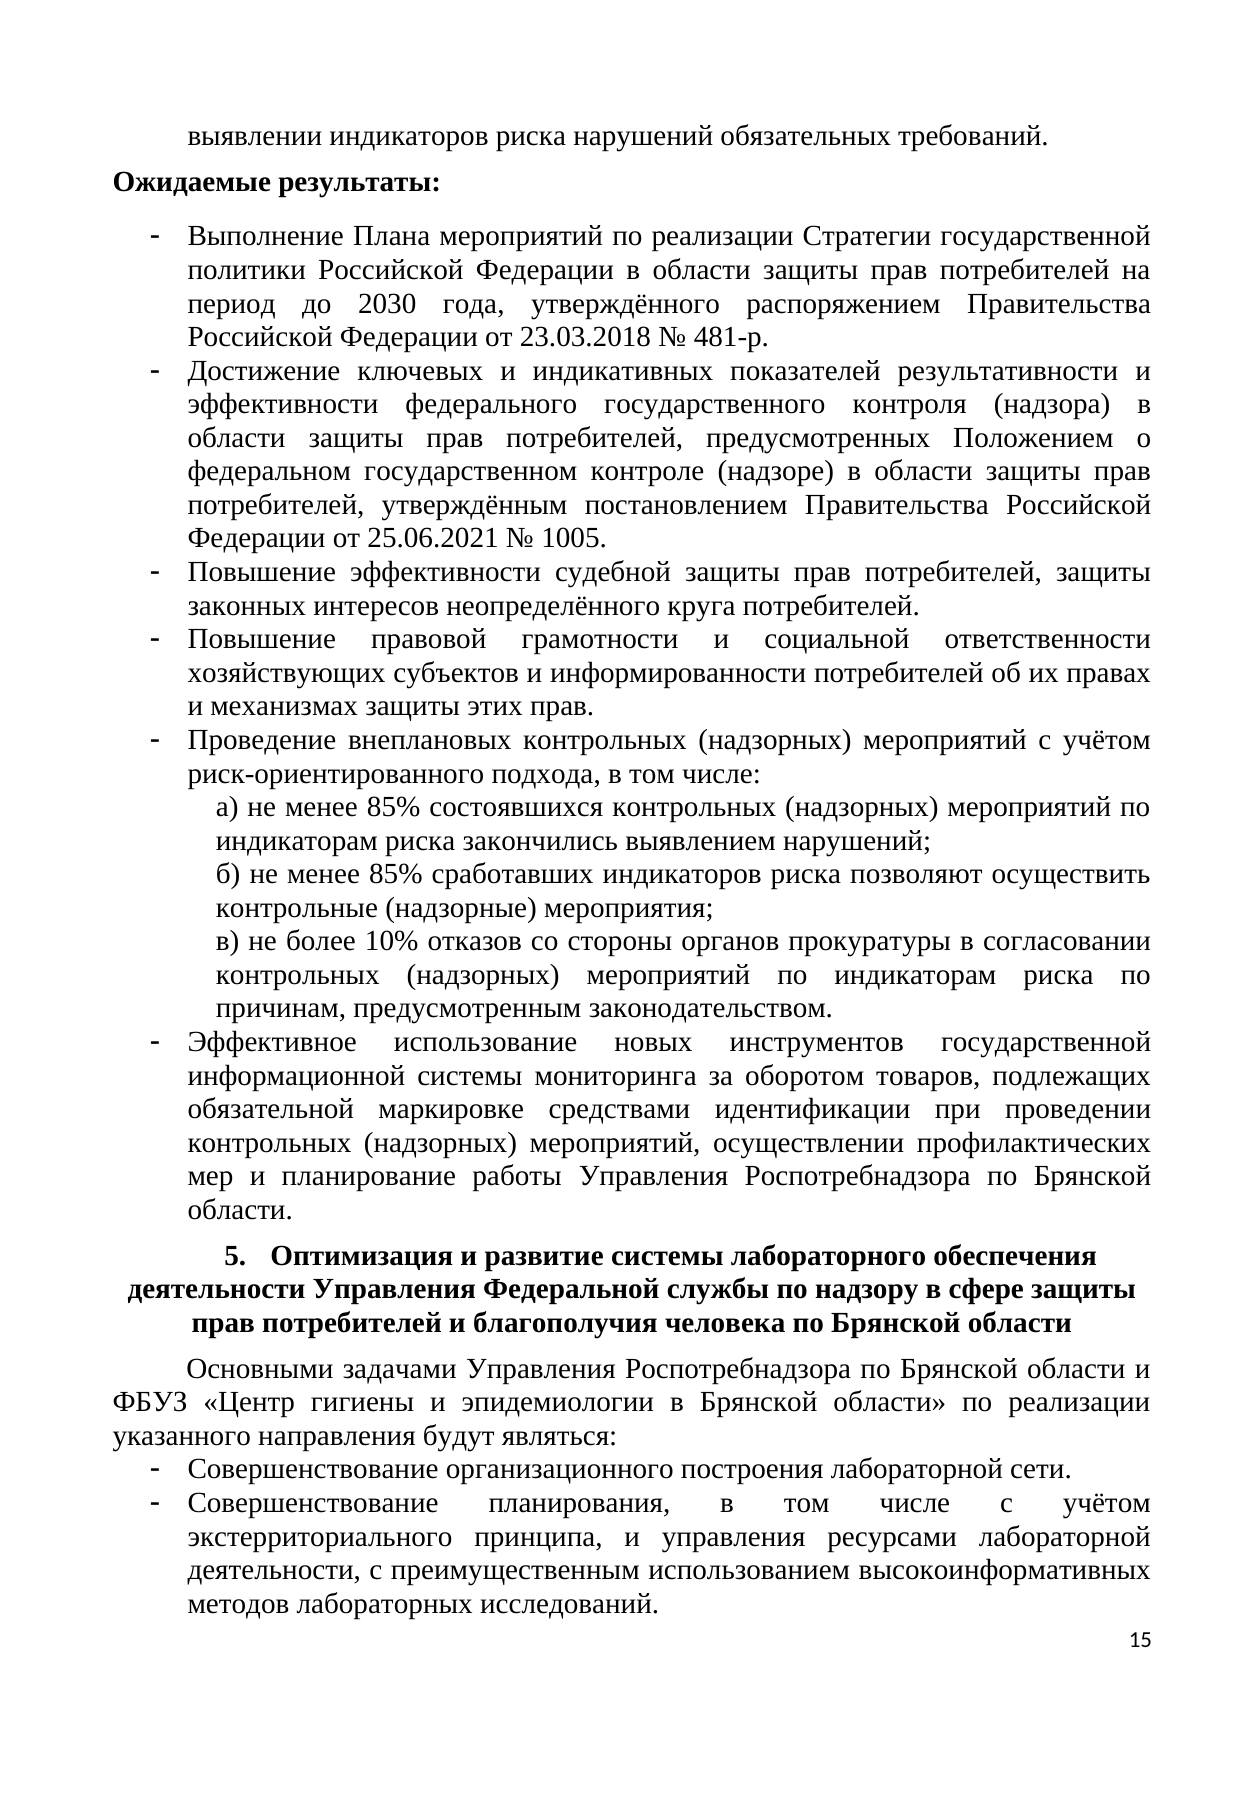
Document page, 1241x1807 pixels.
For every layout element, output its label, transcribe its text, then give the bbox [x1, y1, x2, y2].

list Совершенствование планирования, в том числе с учётом экстерриториального принципа, и управления ресурсами лабораторной деятельности, с преимущественным использованием высокоинформативных методов лабораторных исследований. [150, 1485, 1152, 1619]
list Совершенствование организационного построения лабораторной сети. [150, 1452, 1152, 1485]
list Эффективное использование новых инструментов государственной информационной системы мониторинга за оборотом товаров, подлежащих обязательной маркировке средствами идентификации при проведении контрольных (надзорных) мероприятий, осуществлении профилактических мер и планирование работы Управления Роспотребнадзора по Брянской области. [150, 1024, 1152, 1225]
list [150, 118, 1152, 152]
text Основными задачами Управления Роспотребнадзора по Брянской области и ФБУЗ «Центр гигиены и эпидемиологии в Брянской области» по реализации указанного направления будут являться: [112, 1351, 1152, 1452]
list Оптимизация и развитие системы лабораторного обеспечения деятельности Управления Федеральной службы по надзору в сфере защиты прав потребителей и благополучия человека по Брянской области [112, 1238, 1152, 1338]
list Достижение ключевых и индикативных показателей результативности и эффективности федерального государственного контроля (надзора) в области защиты прав потребителей, предусмотренных Положением о федеральном государственном контроле (надзоре) в области защиты прав потребителей, утверждённым постановлением Правительства Российской Федерации от 25.06.2021 № 1005. [150, 353, 1152, 554]
list Повышение эффективности судебной защиты прав потребителей, защиты законных интересов неопределённого круга потребителей. [150, 554, 1152, 621]
list Проведение внеплановых контрольных (надзорных) мероприятий с учётом риск-ориентированного подхода, в том числе: [150, 722, 1152, 789]
text Ожидаемые результаты: [112, 164, 1152, 198]
list Повышение правовой грамотности и социальной ответственности хозяйствующих субъектов и информированности потребителей об их правах и механизмах защиты этих прав. [150, 621, 1152, 722]
list Выполнение Плана мероприятий по реализации Стратегии государственной политики Российской Федерации в области защиты прав потребителей на период до 2030 года, утверждённого распоряжением Правительства Российской Федерации от 23.03.2018 № 481-р. [150, 218, 1152, 353]
text а) не менее 85% состоявшихся контрольных (надзорных) мероприятий по индикаторам риска закончились выявлением нарушений; [216, 789, 1152, 856]
text б) не менее 85% сработавших индикаторов риска позволяют осуществить контрольные (надзорные) мероприятия; [216, 856, 1152, 923]
text в) не более 10% отказов со стороны органов прокуратуры в согласовании контрольных (надзорных) мероприятий по индикаторам риска по причинам, предусмотренным законодательством. [216, 923, 1152, 1024]
